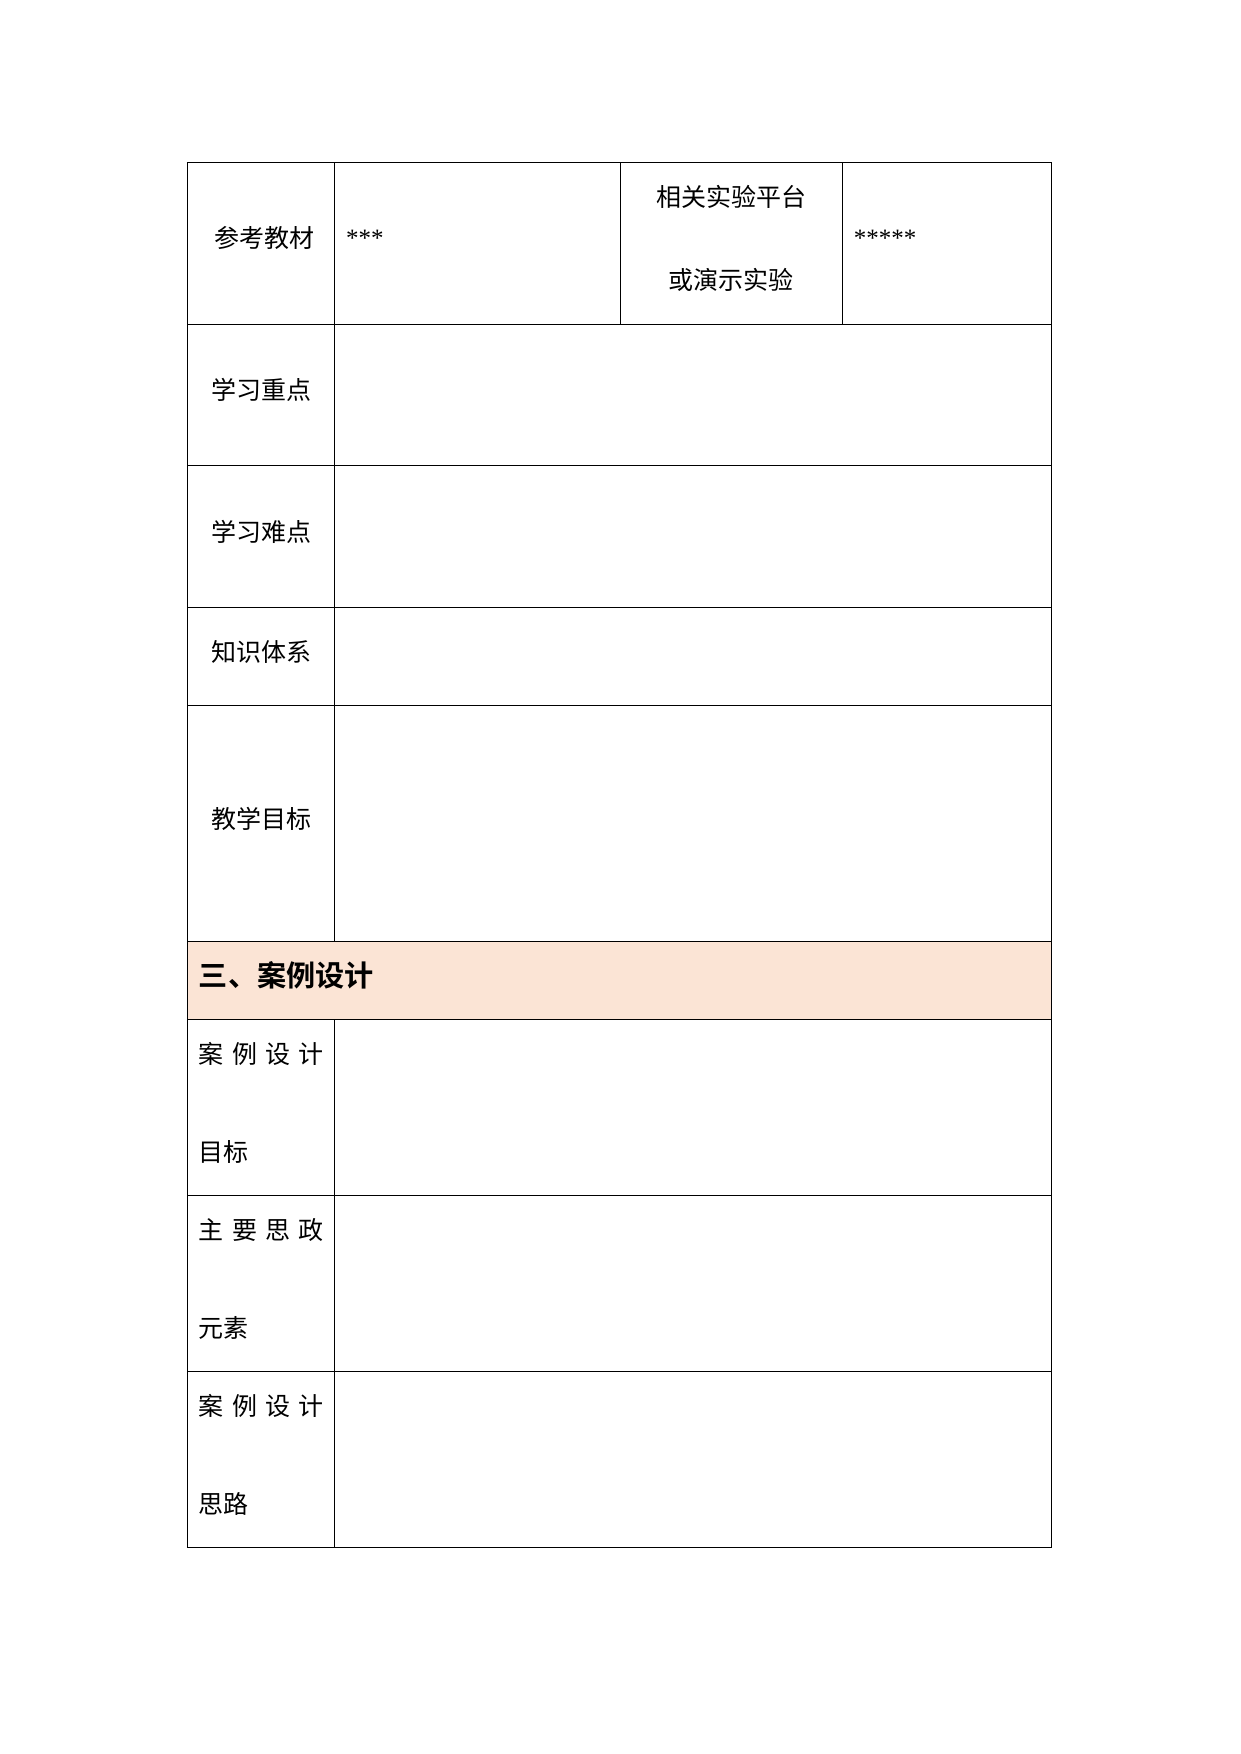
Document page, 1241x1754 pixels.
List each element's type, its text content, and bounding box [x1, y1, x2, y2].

table_cell 学习重点 [188, 325, 334, 465]
table_cell [335, 706, 1051, 941]
table_cell ***** [843, 163, 1051, 324]
table_cell [335, 466, 1051, 607]
table_cell 三、案例设计 [188, 942, 1051, 1019]
table_cell 相关实验平台 或演示实验 [621, 163, 842, 324]
table_cell 参考教材 [188, 163, 334, 324]
table_cell 学习难点 [188, 466, 334, 607]
table_cell *** [335, 163, 620, 324]
table_cell [335, 1196, 1051, 1371]
table_cell 知识体系 [188, 608, 334, 705]
table_cell [335, 1372, 1051, 1547]
table_cell 案例设计思路 [188, 1372, 334, 1547]
table_cell 教学目标 [188, 706, 334, 941]
table_cell [335, 1020, 1051, 1195]
table_cell [335, 325, 1051, 465]
table_cell 主要思政元素 [188, 1196, 334, 1371]
table_cell 案例设计目标 [188, 1020, 334, 1195]
table_cell [335, 608, 1051, 705]
